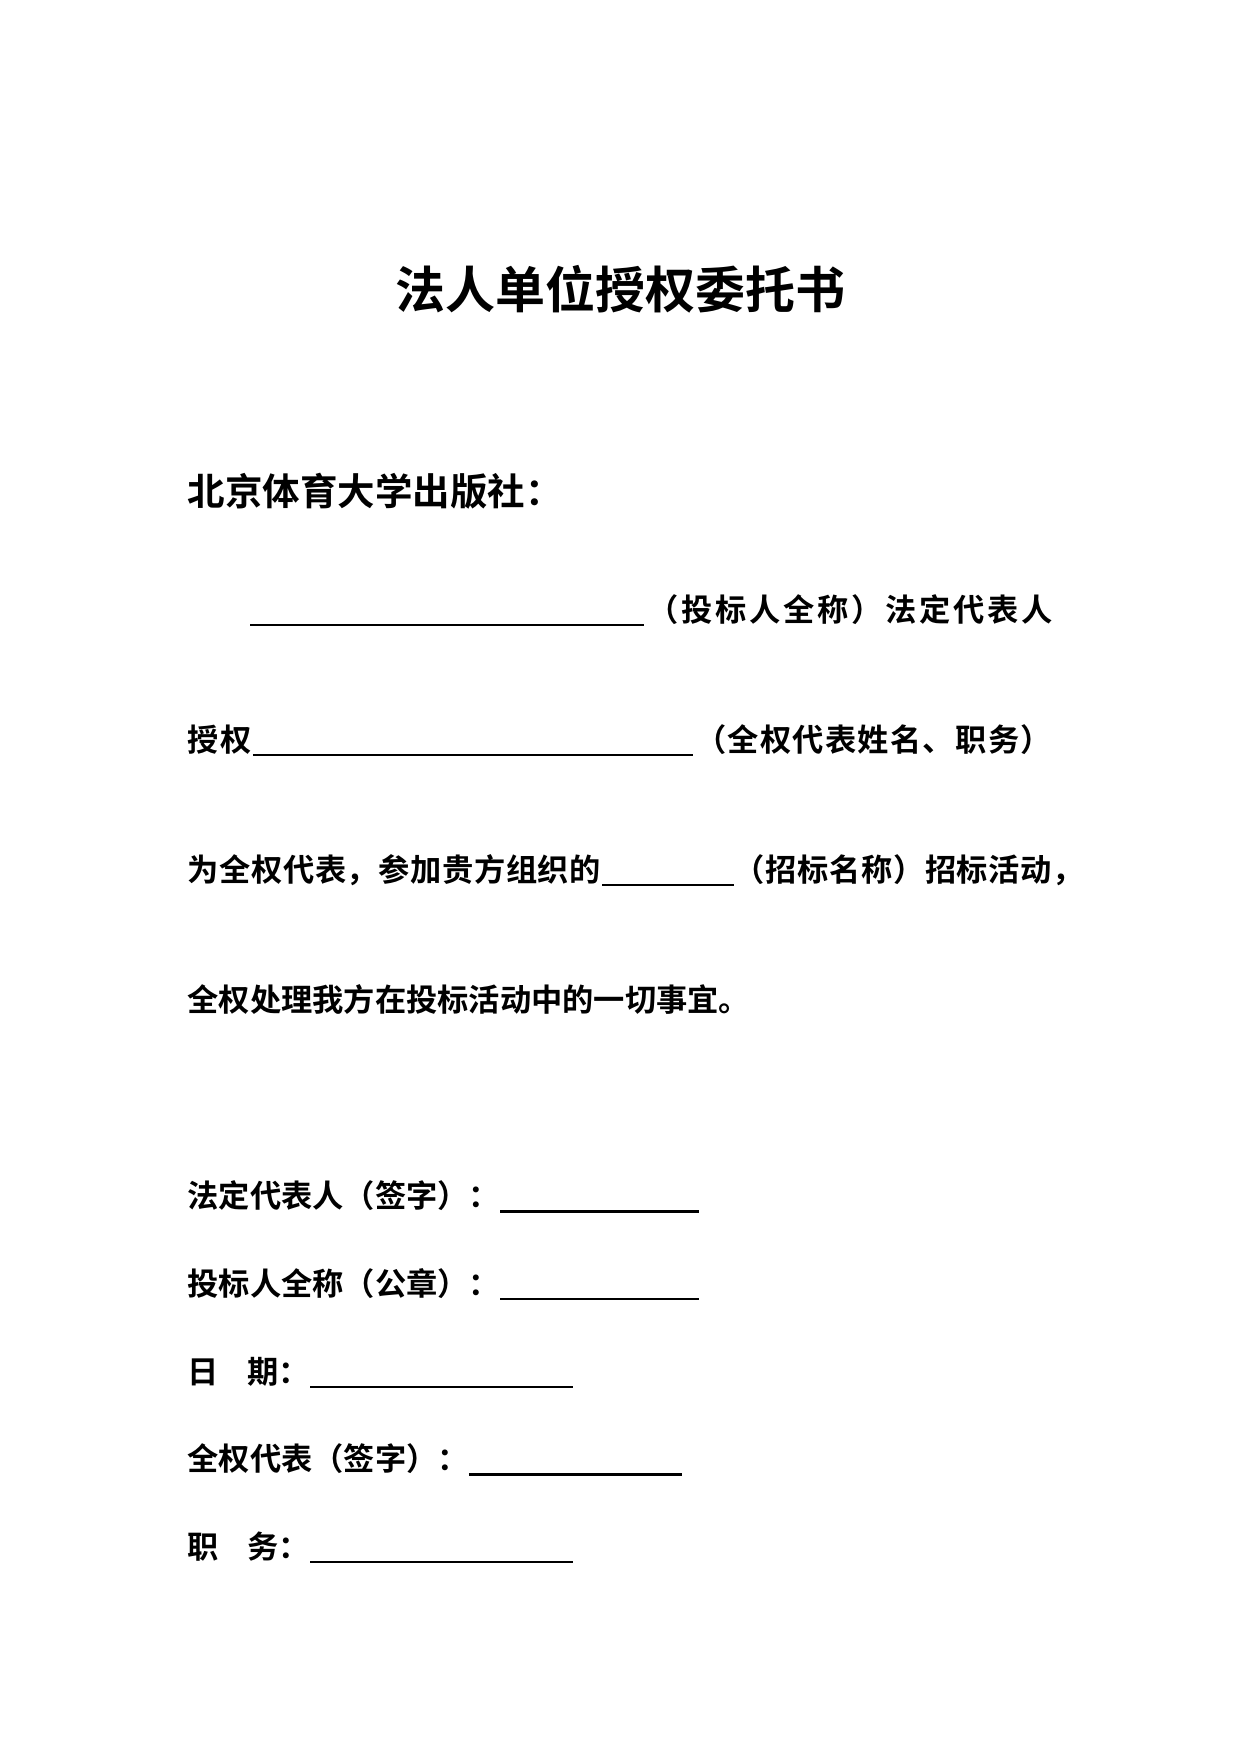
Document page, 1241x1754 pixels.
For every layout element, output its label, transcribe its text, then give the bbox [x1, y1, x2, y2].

text 全权代表（签字）： [187, 1424, 1053, 1489]
text 北京体育大学出版社： [187, 456, 1053, 521]
text （投标人全称）法定代表人 授权 （全权代表姓名、职务） 为全权代表，参加贵方组织的 （招标名称）招标活动，全权处理我方在投标活动中的一切事宜。 [187, 575, 1053, 1030]
text 职 务： [187, 1512, 1053, 1577]
text 日 期： [187, 1337, 1053, 1402]
text 法定代表人（签字）： [187, 1162, 1053, 1227]
text 法人单位授权委托书 [187, 238, 1053, 335]
text 投标人全称（公章）： [187, 1249, 1053, 1314]
